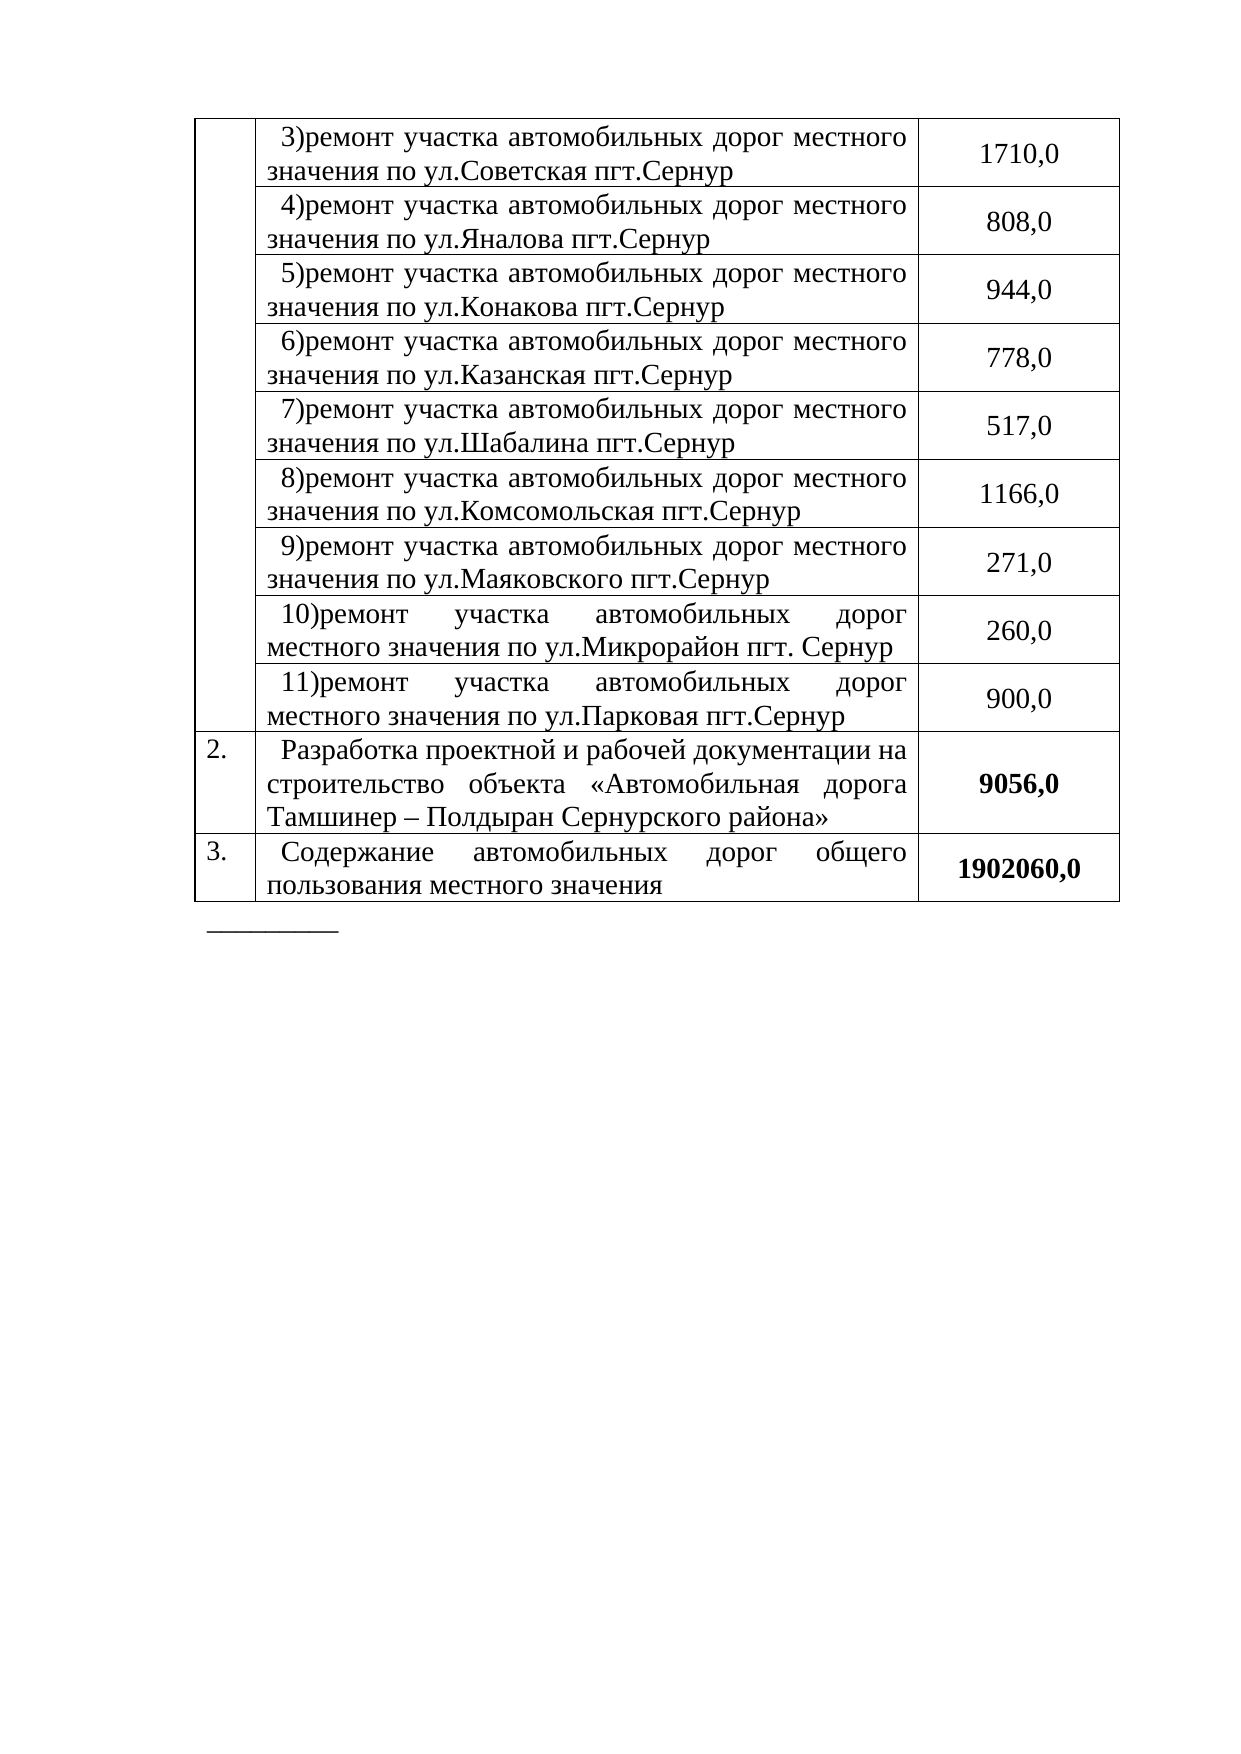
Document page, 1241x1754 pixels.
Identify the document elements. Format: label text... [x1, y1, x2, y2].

table_cell 808,0 [919, 187, 1119, 254]
table_cell 3. [196, 834, 255, 901]
table_cell 3)ремонт участка автомобильных дорог местного значения по ул.Советская пгт.Сернур [256, 119, 918, 186]
table_cell 10)ремонт участка автомобильных дорог местного значения по ул.Микрорайон пгт. Сернур [256, 596, 918, 663]
table_cell Разработка проектной и рабочей документации на строительство объекта «Автомобильная дорога Тамшинер – Полдыран Сернурского района» [256, 732, 918, 833]
table_cell 1166,0 [919, 460, 1119, 527]
table_cell 7)ремонт участка автомобильных дорог местного значения по ул.Шабалина пгт.Сернур [256, 392, 918, 459]
table_cell 900,0 [919, 664, 1119, 731]
table_cell 1710,0 [919, 119, 1119, 186]
table_cell 1902060,0 [919, 834, 1119, 901]
table_cell 9)ремонт участка автомобильных дорог местного значения по ул.Маяковского пгт.Сернур [256, 528, 918, 595]
table_cell 5)ремонт участка автомобильных дорог местного значения по ул.Конакова пгт.Сернур [256, 255, 918, 322]
table_cell 6)ремонт участка автомобильных дорог местного значения по ул.Казанская пгт.Сернур [256, 324, 918, 391]
table_cell Содержание автомобильных дорог общего пользования местного значения [256, 834, 918, 901]
table_cell 944,0 [919, 255, 1119, 322]
text _________ [207, 902, 1122, 936]
table_cell 2. [196, 732, 255, 833]
table_cell 9056,0 [919, 732, 1119, 833]
table_cell 271,0 [919, 528, 1119, 595]
table_cell 260,0 [919, 596, 1119, 663]
table_cell 8)ремонт участка автомобильных дорог местного значения по ул.Комсомольская пгт.Сернур [256, 460, 918, 527]
table_cell 11)ремонт участка автомобильных дорог местного значения по ул.Парковая пгт.Сернур [256, 664, 918, 731]
table_cell 4)ремонт участка автомобильных дорог местного значения по ул.Яналова пгт.Сернур [256, 187, 918, 254]
table_cell 517,0 [919, 392, 1119, 459]
table_cell 778,0 [919, 324, 1119, 391]
